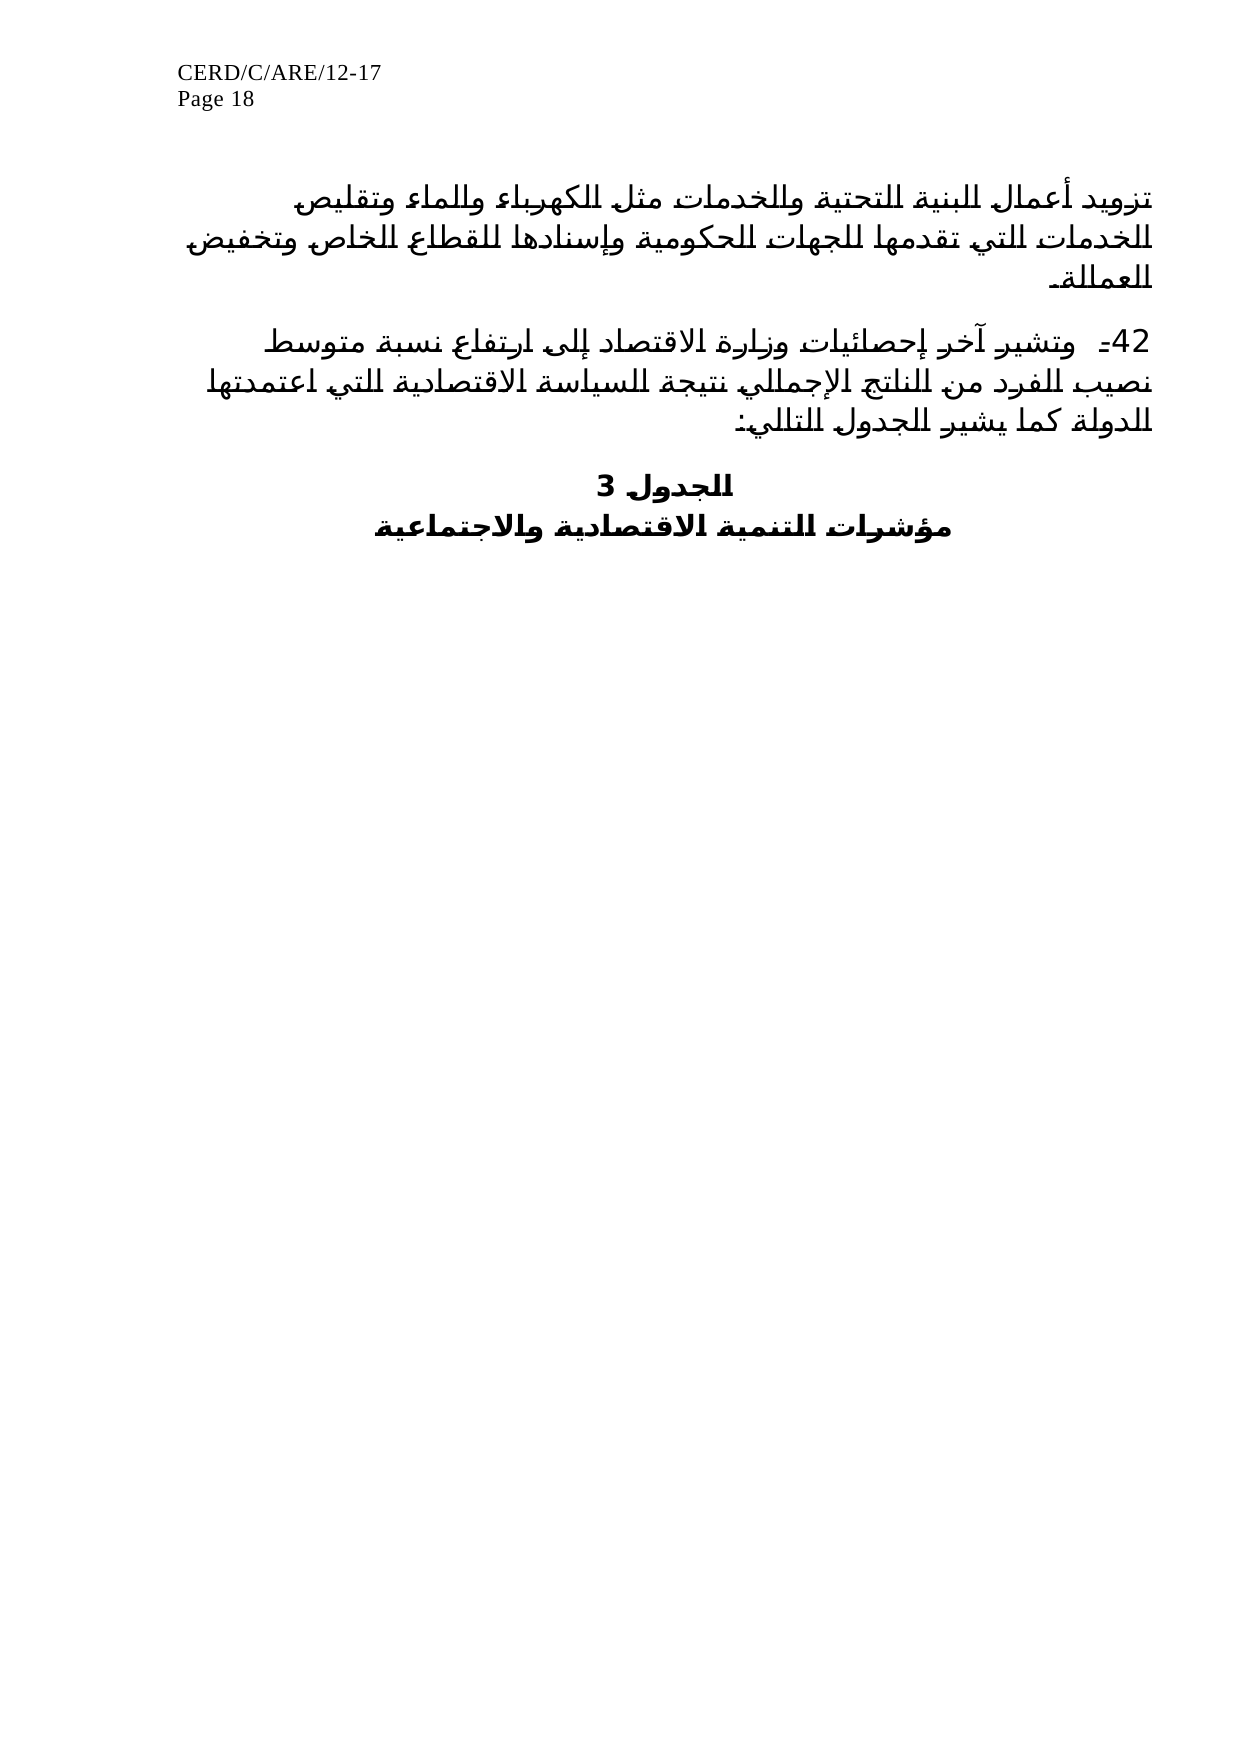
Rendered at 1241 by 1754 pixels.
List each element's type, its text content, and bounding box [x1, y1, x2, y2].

text الجدول 3 مؤشرات التنمية الاقتصادية والاجتماعية [177, 465, 1152, 544]
text 42- وتشير آخر إحصائيات وزارة الاقتصاد إلى ارتفاع نسبة متوسط نصيب الفرد من الناتج الإجمالي نتيجة السياسة الاقتصادية التي اعتمدتها الدولة كما يشير الجدول التالي: [177, 321, 1152, 440]
